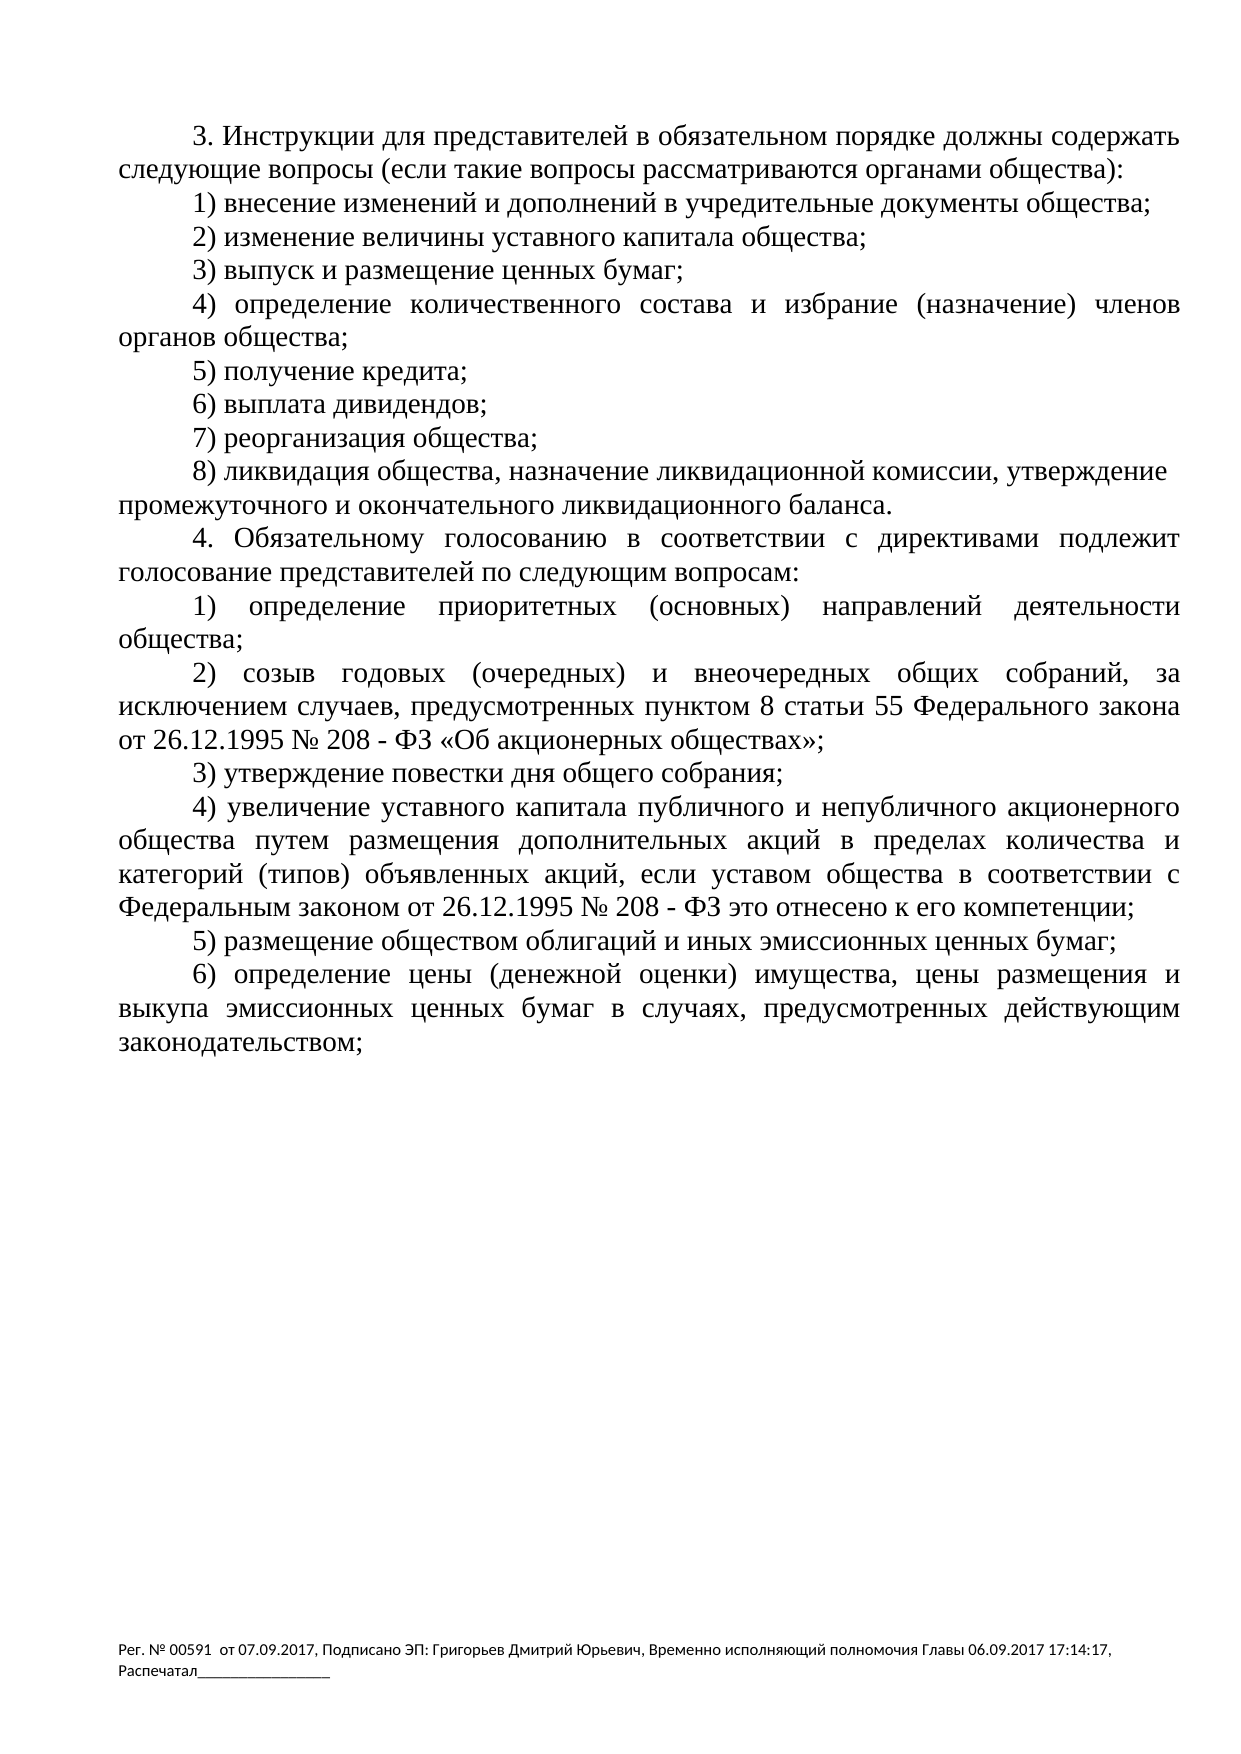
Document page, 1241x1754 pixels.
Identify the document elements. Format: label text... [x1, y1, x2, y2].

text промежуточного и окончательного ликвидационного баланса. [118, 487, 1181, 521]
text 5) получение кредита; [118, 353, 1181, 386]
text 2) созыв годовых (очередных) и внеочередных общих собраний, за исключением случаев, предусмотренных пунктом 8 статьи 55 Федерального закона от 26.12.1995 № 208 - ФЗ «Об акционерных обществах»; [118, 655, 1181, 755]
text 3) утверждение повестки дня общего собрания; [118, 755, 1181, 789]
text 6) выплата дивидендов; [118, 386, 1181, 420]
text 4. Обязательному голосованию в соответствии с директивами подлежит голосование представителей по следующим вопросам: [118, 521, 1181, 588]
text 6) определение цены (денежной оценки) имущества, цены размещения и выкупа эмиссионных ценных бумаг в случаях, предусмотренных действующим законодательством; [118, 957, 1181, 1057]
text 4) определение количественного состава и избрание (назначение) членов органов общества; [118, 286, 1181, 353]
text 4) увеличение уставного капитала публичного и непубличного акционерного общества путем размещения дополнительных акций в пределах количества и категорий (типов) объявленных акций, если уставом общества в соответствии с Федеральным законом от 26.12.1995 № 208 - ФЗ это отнесено к его компетенции; [118, 789, 1181, 923]
text 3) выпуск и размещение ценных бумаг; [118, 252, 1181, 286]
text 2) изменение величины уставного капитала общества; [118, 219, 1181, 252]
text 1) определение приоритетных (основных) направлений деятельности общества; [118, 588, 1181, 655]
text 5) размещение обществом облигаций и иных эмиссионных ценных бумаг; [118, 923, 1181, 957]
text 1) внесение изменений и дополнений в учредительные документы общества; [118, 185, 1181, 219]
text 8) ликвидация общества, назначение ликвидационной комиссии, утверждение [118, 453, 1181, 487]
text 3. Инструкции для представителей в обязательном порядке должны содержать следующие вопросы (если такие вопросы рассматриваются органами общества): [118, 118, 1181, 185]
text 7) реорганизация общества; [118, 420, 1181, 453]
